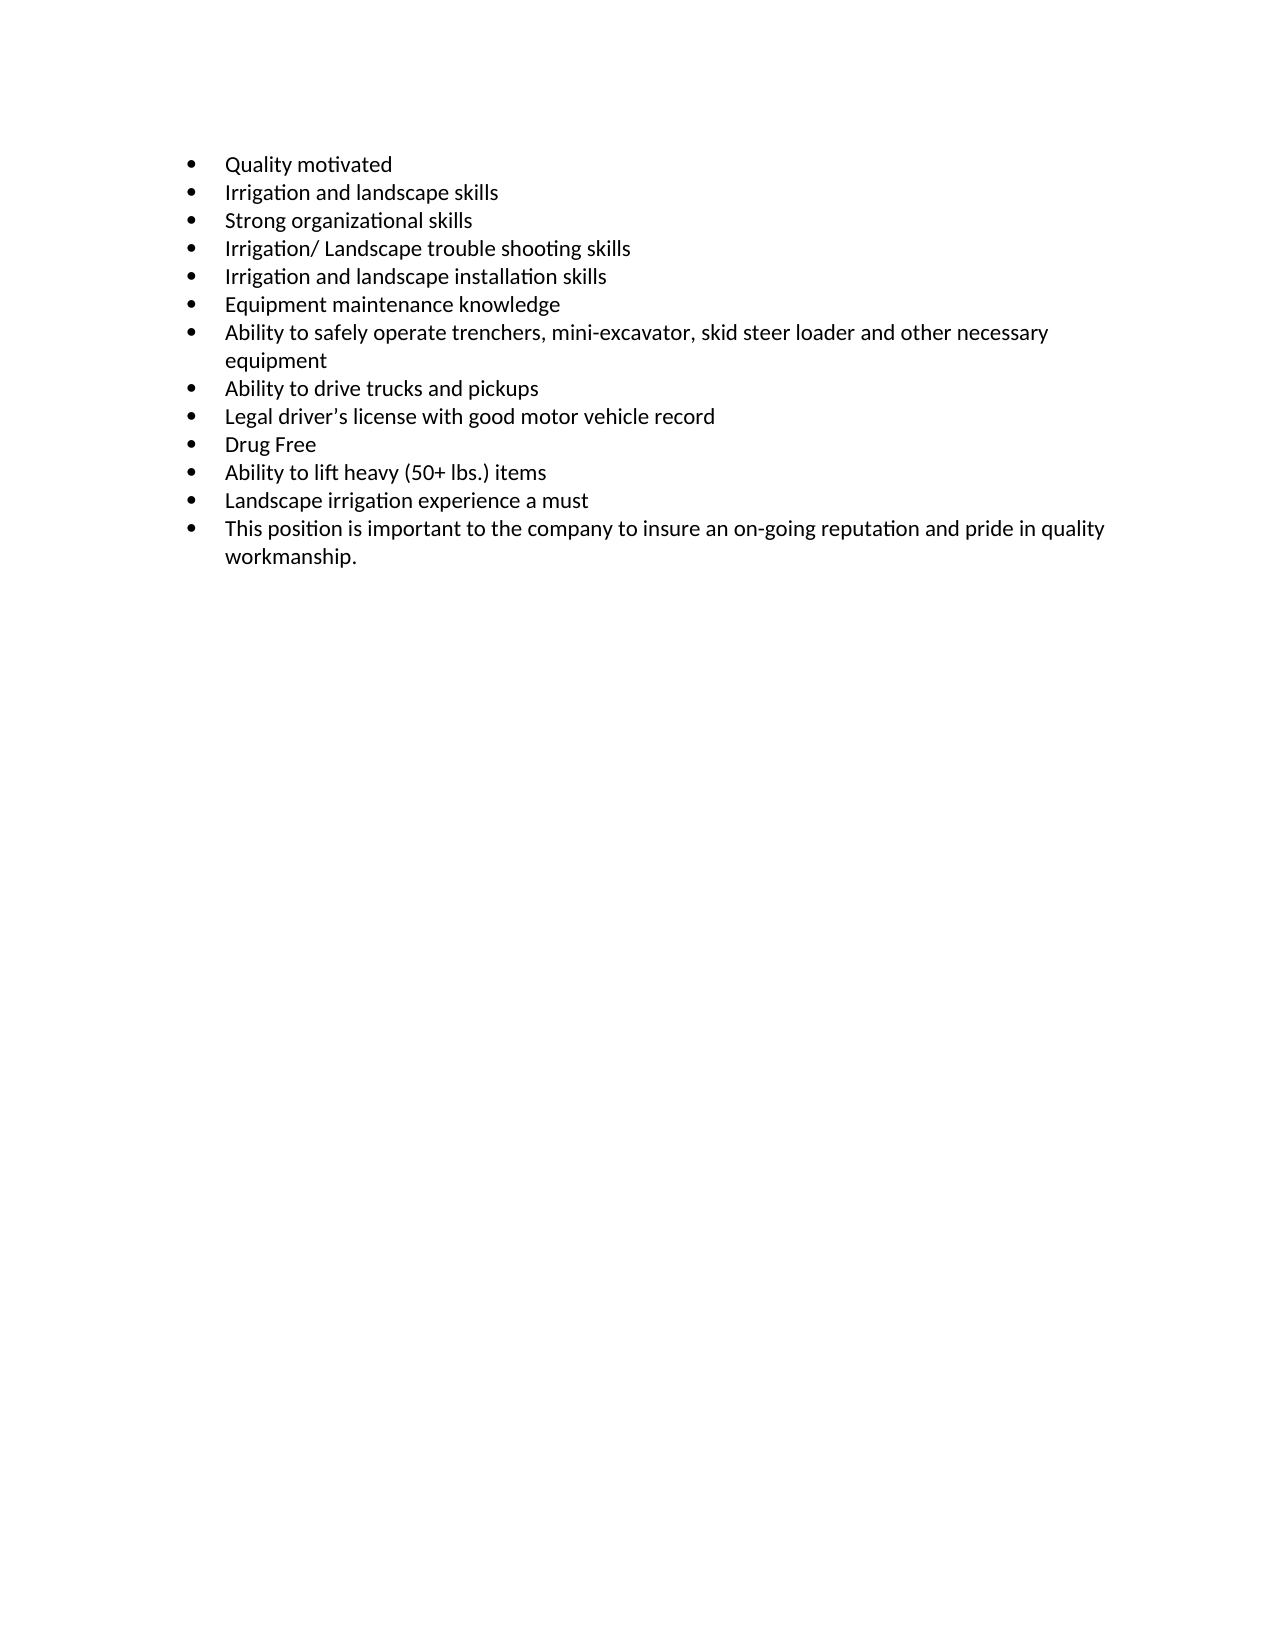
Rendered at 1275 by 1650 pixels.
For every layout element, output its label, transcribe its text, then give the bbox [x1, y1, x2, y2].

list Irrigation and landscape installation skills [187, 262, 1125, 290]
list Ability to safely operate trenchers, mini-excavator, skid steer loader and other necessary equipment [187, 318, 1125, 374]
list Ability to drive trucks and pickups [187, 374, 1125, 402]
list Quality motivated [187, 150, 1125, 178]
list Ability to lift heavy (50+ lbs.) items [187, 458, 1125, 486]
list Irrigation/ Landscape trouble shooting skills [187, 234, 1125, 262]
list This position is important to the company to insure an on-going reputation and pride in quality workmanship. [187, 514, 1125, 570]
list Legal driver’s license with good motor vehicle record [187, 402, 1125, 430]
list Landscape irrigation experience a must [187, 486, 1125, 514]
list Strong organizational skills [187, 206, 1125, 234]
list Drug Free [187, 430, 1125, 458]
list Irrigation and landscape skills [187, 178, 1125, 206]
list Equipment maintenance knowledge [187, 290, 1125, 318]
